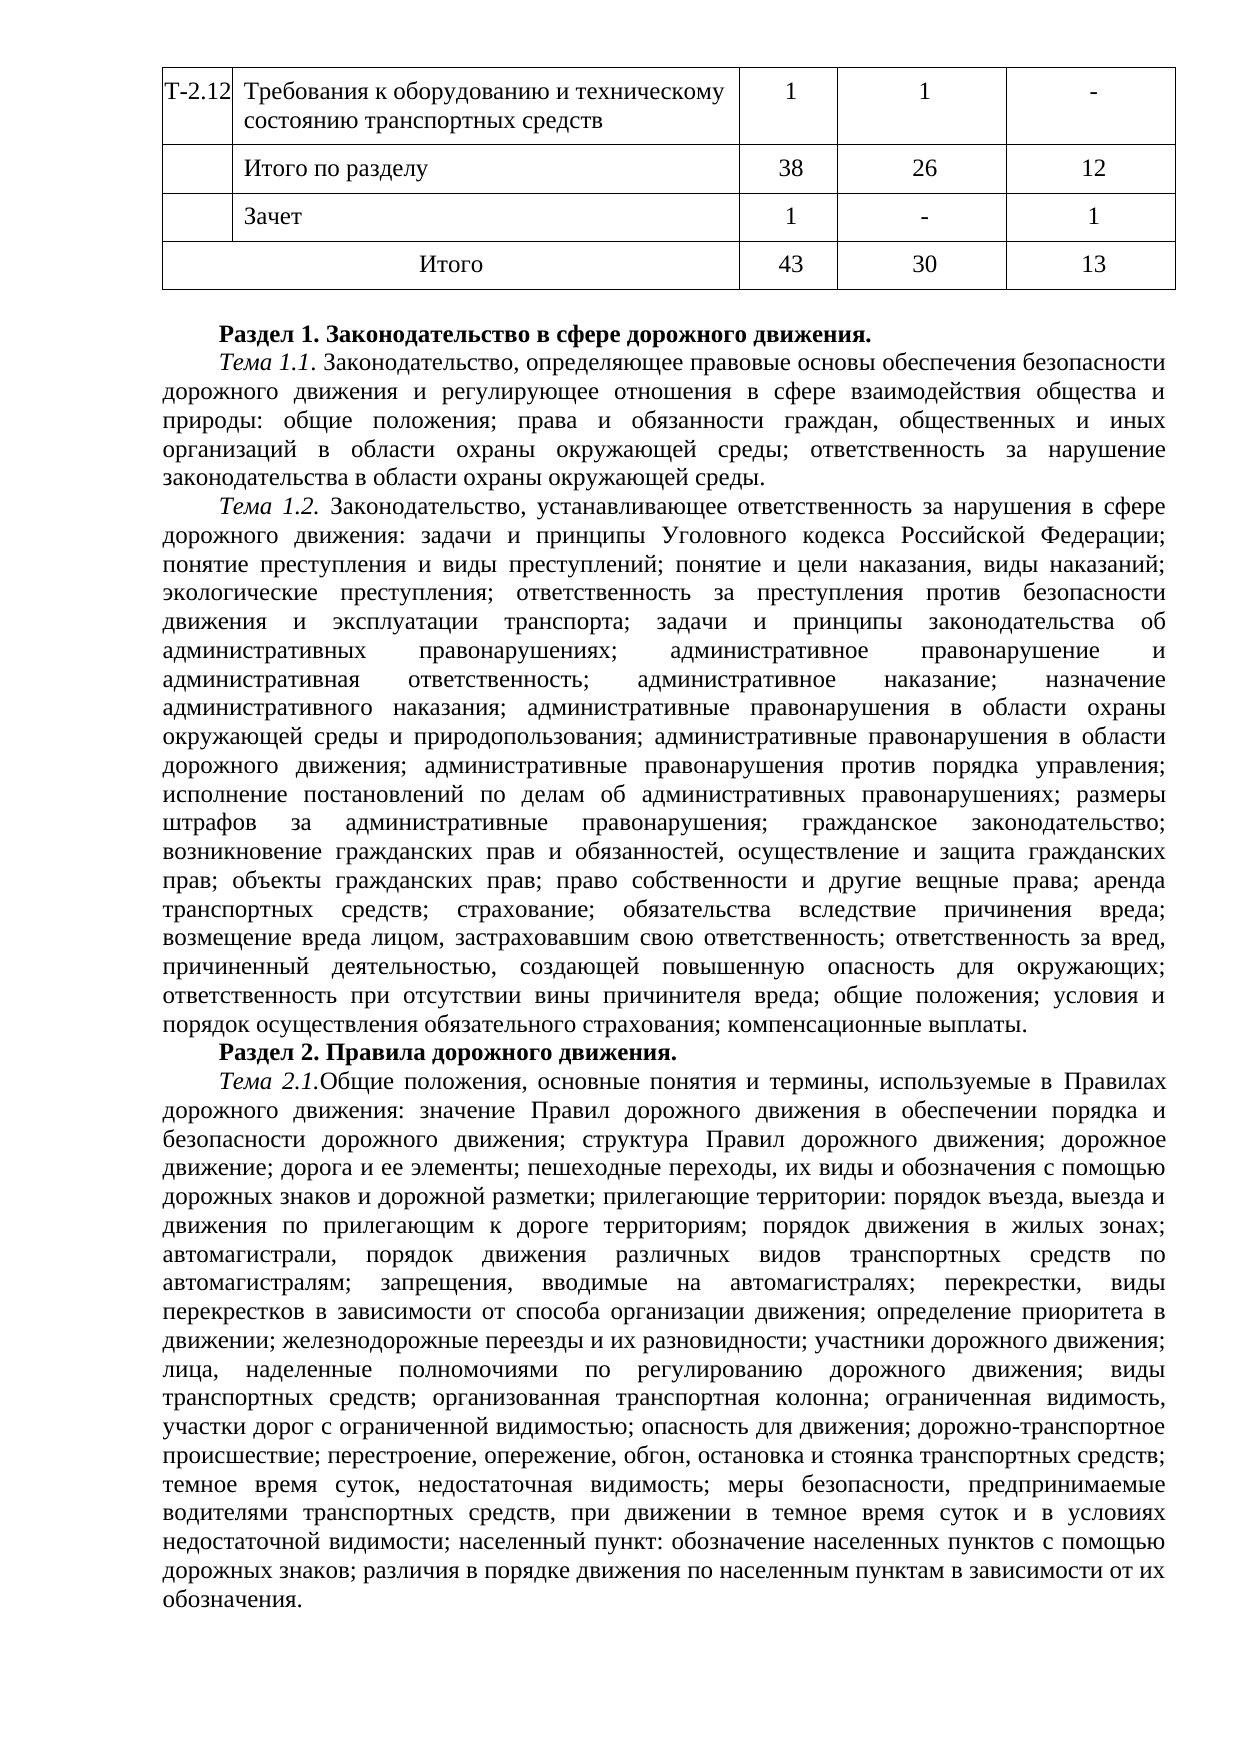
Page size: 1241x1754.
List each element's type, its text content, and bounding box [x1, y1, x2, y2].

table_cell Т-2.12 [163, 68, 232, 144]
table_cell 12 [1007, 145, 1175, 192]
table_cell 43 [740, 242, 837, 289]
table_cell Требования к оборудованию и техническому состоянию транспортных средств [233, 68, 739, 144]
text Тема 1.1. Законодательство, определяющее правовые основы обеспечения безопасности дорожного движения и регулирующее отношения в сфере взаимодействия общества и природы: общие положения; права и обязанности граждан, общественных и иных организаций в области охраны окружающей среды; ответственность за нарушение законодательства в области охраны окружающей среды. [162, 347, 1167, 491]
table_cell [163, 145, 232, 192]
text Раздел 1. Законодательство в сфере дорожного движения. [162, 319, 1167, 347]
table_cell - [838, 194, 1006, 241]
table_cell Итого по разделу [233, 145, 739, 192]
table_cell Итого [163, 242, 739, 289]
table_cell 1 [838, 68, 1006, 144]
text Раздел 2. Правила дорожного движения. [162, 1037, 1167, 1066]
table_cell 38 [740, 145, 837, 192]
table_cell 30 [838, 242, 1006, 289]
table_cell Зачет [233, 194, 739, 241]
text Тема 2.1.Общие положения, основные понятия и термины, используемые в Правилах дорожного движения: значение Правил дорожного движения в обеспечении порядка и безопасности дорожного движения; структура Правил дорожного движения; дорожное движение; дорога и ее элементы; пешеходные переходы, их виды и обозначения с помощью дорожных знаков и дорожной разметки; прилегающие территории: порядок въезда, выезда и движения по прилегающим к дороге территориям; порядок движения в жилых зонах; автомагистрали, порядок движения различных видов транспортных средств по автомагистралям; запрещения, вводимые на автомагистралях; перекрестки, виды перекрестков в зависимости от способа организации движения; определение приоритета в движении; железнодорожные переезды и их разновидности; участники дорожного движения; лица, наделенные полномочиями по регулированию дорожного движения; виды транспортных средств; организованная транспортная колонна; ограниченная видимость, участки дорог с ограниченной видимостью; опасность для движения; дорожно-транспортное происшествие; перестроение, опережение, обгон, остановка и стоянка транспортных средств; темное время суток, недостаточная видимость; меры безопасности, предпринимаемые водителями транспортных средств, при движении в темное время суток и в условиях недостаточной видимости; населенный пункт: обозначение населенных пунктов с помощью дорожных знаков; различия в порядке движения по населенным пунктам в зависимости от их обозначения. [162, 1066, 1167, 1612]
table_cell - [1007, 68, 1175, 144]
table_cell [163, 194, 232, 241]
table_cell 13 [1007, 242, 1175, 289]
table_cell 1 [740, 68, 837, 144]
text Тема 1.2. Законодательство, устанавливающее ответственность за нарушения в сфере дорожного движения: задачи и принципы Уголовного кодекса Российской Федерации; понятие преступления и виды преступлений; понятие и цели наказания, виды наказаний; экологические преступления; ответственность за преступления против безопасности движения и эксплуатации транспорта; задачи и принципы законодательства об административных правонарушениях; административное правонарушение и административная ответственность; административное наказание; назначение административного наказания; административные правонарушения в области охраны окружающей среды и природопользования; административные правонарушения в области дорожного движения; административные правонарушения против порядка управления; исполнение постановлений по делам об административных правонарушениях; размеры штрафов за административные правонарушения; гражданское законодательство; возникновение гражданских прав и обязанностей, осуществление и защита гражданских прав; объекты гражданских прав; право собственности и другие вещные права; аренда транспортных средств; страхование; обязательства вследствие причинения вреда; возмещение вреда лицом, застраховавшим свою ответственность; ответственность за вред, причиненный деятельностью, создающей повышенную опасность для окружающих; ответственность при отсутствии вины причинителя вреда; общие положения; условия и порядок осуществления обязательного страхования; компенсационные выплаты. [162, 491, 1167, 1037]
table_cell 1 [740, 194, 837, 241]
table_cell 1 [1007, 194, 1175, 241]
table_cell 26 [838, 145, 1006, 192]
